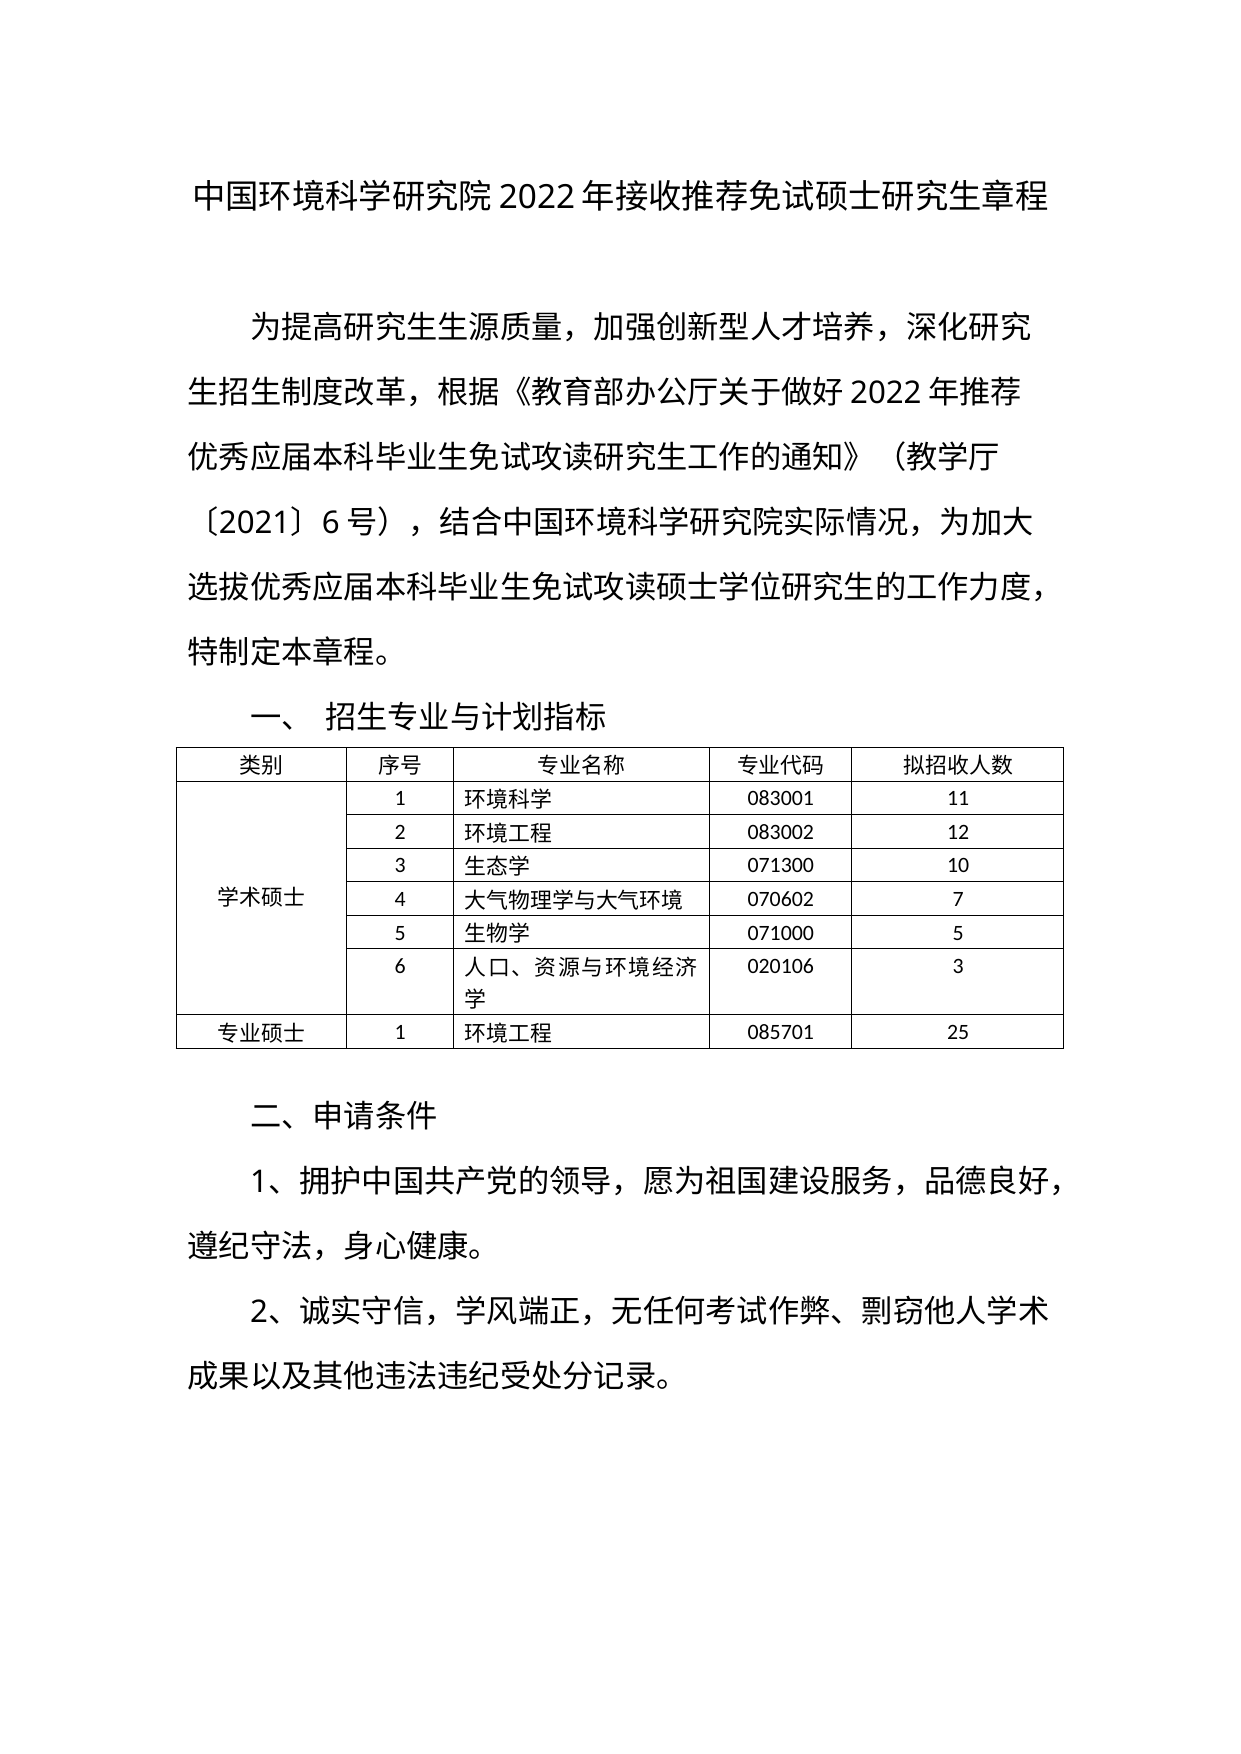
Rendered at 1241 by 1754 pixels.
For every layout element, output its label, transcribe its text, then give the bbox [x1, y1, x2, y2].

table_cell 人口、资源与环境经济学 [454, 949, 709, 1014]
table_cell 2 [347, 815, 453, 848]
table_header 专业名称 [454, 748, 709, 781]
table_cell 25 [852, 1015, 1063, 1048]
text 为提高研究生生源质量，加强创新型人才培养，深化研究生招生制度改革，根据《教育部办公厅关于做好2022年推荐优秀应届本科毕业生免试攻读研究生工作的通知》（教学厅〔2021〕6号），结合中国环境科学研究院实际情况，为加大选拔优秀应届本科毕业生免试攻读硕士学位研究生的工作力度，特制定本章程。 [187, 292, 1053, 682]
table_cell 085701 [710, 1015, 851, 1048]
text 2、诚实守信，学风端正，无任何考试作弊、剽窃他人学术成果以及其他违法违纪受处分记录。 [187, 1276, 1053, 1406]
table_cell 070602 [710, 882, 851, 915]
table_cell 11 [852, 782, 1063, 814]
table_header 序号 [347, 748, 453, 781]
table_cell 12 [852, 815, 1063, 848]
table_cell 环境工程 [454, 815, 709, 848]
table_cell 071300 [710, 849, 851, 881]
table_cell 6 [347, 949, 453, 1014]
table_cell 3 [852, 949, 1063, 1014]
table_cell 083001 [710, 782, 851, 814]
table_cell 4 [347, 882, 453, 915]
table_cell 020106 [710, 949, 851, 1014]
table_cell 专业硕士 [177, 1015, 346, 1048]
text 中国环境科学研究院2022年接收推荐免试硕士研究生章程 [187, 162, 1053, 227]
table_cell 1 [347, 1015, 453, 1048]
text 二、申请条件 [187, 1081, 1053, 1146]
text 1、拥护中国共产党的领导，愿为祖国建设服务，品德良好，遵纪守法，身心健康。 [187, 1146, 1053, 1276]
table_cell 生物学 [454, 916, 709, 948]
table_cell 071000 [710, 916, 851, 948]
table_header 拟招收人数 [852, 748, 1063, 781]
table_header 专业代码 [710, 748, 851, 781]
table_cell 大气物理学与大气环境 [454, 882, 709, 915]
table_cell 1 [347, 782, 453, 814]
table_cell 7 [852, 882, 1063, 915]
table_cell 环境科学 [454, 782, 709, 814]
list 招生专业与计划指标 [250, 682, 1053, 747]
table_cell 083002 [710, 815, 851, 848]
table_header 类别 [177, 748, 346, 781]
table_cell 3 [347, 849, 453, 881]
table_cell 学术硕士 [177, 782, 346, 1014]
table_cell 10 [852, 849, 1063, 881]
table_cell 5 [347, 916, 453, 948]
table_cell 5 [852, 916, 1063, 948]
table_cell 生态学 [454, 849, 709, 881]
table_cell 环境工程 [454, 1015, 709, 1048]
